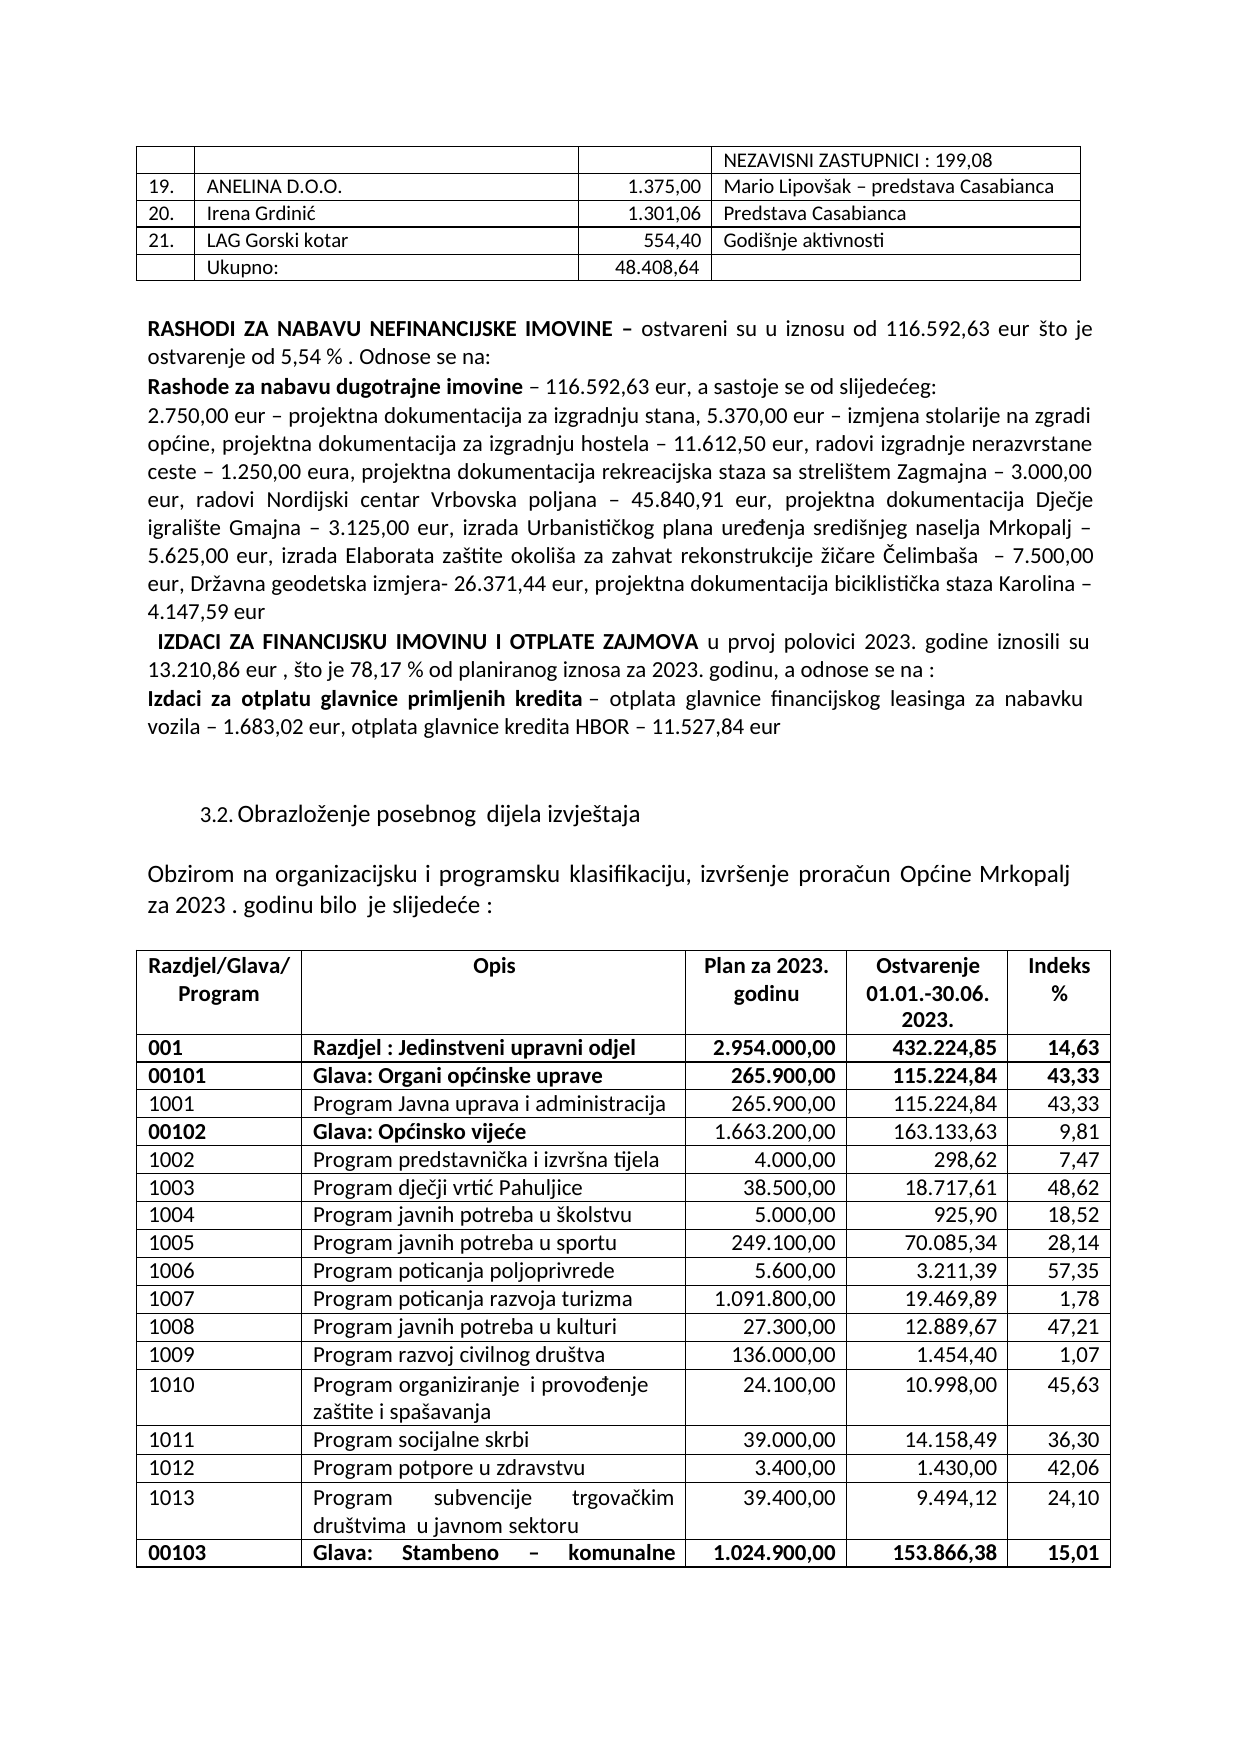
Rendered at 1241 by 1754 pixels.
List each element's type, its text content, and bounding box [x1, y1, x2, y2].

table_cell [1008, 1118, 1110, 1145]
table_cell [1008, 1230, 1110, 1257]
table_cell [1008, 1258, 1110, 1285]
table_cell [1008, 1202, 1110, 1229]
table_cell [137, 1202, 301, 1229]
text Obzirom na organizacijsku i programsku klasifikaciju, izvršenje proračun Općine Mrkopalj za 2023 . godinu bilo je slijedeće : [147, 858, 1092, 919]
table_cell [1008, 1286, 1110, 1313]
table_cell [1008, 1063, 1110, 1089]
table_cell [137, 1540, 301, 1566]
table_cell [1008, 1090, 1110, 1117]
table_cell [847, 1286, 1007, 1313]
text 2.750,00 eur – projektna dokumentacija za izgradnju stana, 5.370,00 eur – izmjena stolarije na zgradi općine, projektna dokumentacija za izgradnju hostela – 11.612,50 eur, radovi izgradnje nerazvrstane ceste – 1.250,00 eura, projektna dokumentacija rekreacijska staza sa strelištem Zagmajna – 3.000,00 eur, radovi Nordijski centar Vrbovska poljana – 45.840,91 eur, projektna dokumentacija Dječje igralište Gmajna – 3.125,00 eur, izrada Urbanističkog plana uređenja središnjeg naselja Mrkopalj – 5.625,00 eur, izrada Elaborata zaštite okoliša za zahvat rekonstrukcije žičare Čelimbaša – 7.500,00 eur, Državna geodetska izmjera- 26.371,44 eur, projektna dokumentacija biciklistička staza Karolina – 4.147,59 eur [147, 401, 1094, 626]
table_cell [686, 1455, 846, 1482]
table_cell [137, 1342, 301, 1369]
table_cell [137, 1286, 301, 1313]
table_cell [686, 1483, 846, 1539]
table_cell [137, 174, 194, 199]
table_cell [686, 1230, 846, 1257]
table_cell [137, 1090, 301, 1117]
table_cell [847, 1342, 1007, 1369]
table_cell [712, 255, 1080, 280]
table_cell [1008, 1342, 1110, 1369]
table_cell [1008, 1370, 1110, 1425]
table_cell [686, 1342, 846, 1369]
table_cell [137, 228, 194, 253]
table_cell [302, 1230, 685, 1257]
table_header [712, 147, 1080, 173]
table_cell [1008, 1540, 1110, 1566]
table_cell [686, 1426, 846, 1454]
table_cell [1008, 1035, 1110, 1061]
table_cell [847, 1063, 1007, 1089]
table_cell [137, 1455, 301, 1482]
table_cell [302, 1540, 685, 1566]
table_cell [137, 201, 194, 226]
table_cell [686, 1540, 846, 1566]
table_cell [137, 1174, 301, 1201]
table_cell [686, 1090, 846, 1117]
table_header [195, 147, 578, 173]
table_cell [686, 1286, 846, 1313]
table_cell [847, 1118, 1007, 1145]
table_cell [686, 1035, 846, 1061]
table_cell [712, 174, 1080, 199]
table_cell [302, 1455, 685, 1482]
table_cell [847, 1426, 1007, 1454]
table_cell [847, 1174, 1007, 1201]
subtitle Obrazloženje posebnog dijela izvještaja [199, 798, 1167, 829]
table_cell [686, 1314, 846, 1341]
text IZDACI ZA FINANCIJSKU IMOVINU I OTPLATE ZAJMOVA u prvoj polovici 2023. godine iznosili su 13.210,86 eur , što je 78,17 % od planiranog iznosa za 2023. godinu, a odnose se na : [147, 627, 1101, 683]
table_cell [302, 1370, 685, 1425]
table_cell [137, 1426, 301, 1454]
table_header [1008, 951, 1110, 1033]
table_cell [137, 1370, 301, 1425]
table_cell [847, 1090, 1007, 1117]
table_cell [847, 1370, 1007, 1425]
text Rashode za nabavu dugotrajne imovine – 116.592,63 eur, a sastoje se od slijedećeg: [147, 372, 1167, 400]
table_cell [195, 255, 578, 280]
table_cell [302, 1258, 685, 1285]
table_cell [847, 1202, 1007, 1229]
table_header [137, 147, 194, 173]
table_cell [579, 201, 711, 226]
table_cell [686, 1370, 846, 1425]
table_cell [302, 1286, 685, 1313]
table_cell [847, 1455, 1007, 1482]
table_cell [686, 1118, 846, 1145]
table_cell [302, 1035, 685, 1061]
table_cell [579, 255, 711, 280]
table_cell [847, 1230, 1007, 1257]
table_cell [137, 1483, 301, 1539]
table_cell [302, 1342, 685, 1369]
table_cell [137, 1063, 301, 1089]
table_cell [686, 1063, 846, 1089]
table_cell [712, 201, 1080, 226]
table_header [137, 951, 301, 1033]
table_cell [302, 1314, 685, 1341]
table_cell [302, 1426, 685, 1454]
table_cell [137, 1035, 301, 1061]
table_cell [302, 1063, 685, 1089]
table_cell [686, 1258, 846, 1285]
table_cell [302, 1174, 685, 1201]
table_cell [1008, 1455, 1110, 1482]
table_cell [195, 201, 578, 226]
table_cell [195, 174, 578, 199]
text RASHODI ZA NABAVU NEFINANCIJSKE IMOVINE – ostvareni su u iznosu od 116.592,63 eur što je ostvarenje od 5,54 % . Odnose se na: [147, 314, 1093, 370]
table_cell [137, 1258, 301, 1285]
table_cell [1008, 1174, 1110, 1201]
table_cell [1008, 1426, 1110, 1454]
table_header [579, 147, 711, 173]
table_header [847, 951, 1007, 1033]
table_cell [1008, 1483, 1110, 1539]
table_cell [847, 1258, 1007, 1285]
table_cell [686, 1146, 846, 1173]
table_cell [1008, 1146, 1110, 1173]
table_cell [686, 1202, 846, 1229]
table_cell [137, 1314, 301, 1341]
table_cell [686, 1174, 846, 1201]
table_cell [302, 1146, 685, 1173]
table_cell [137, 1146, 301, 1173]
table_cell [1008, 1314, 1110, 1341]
text Izdaci za otplatu glavnice primljenih kredita – otplata glavnice financijskog leasinga za nabavku vozila – 1.683,02 eur, otplata glavnice kredita HBOR – 11.527,84 eur [147, 684, 1092, 741]
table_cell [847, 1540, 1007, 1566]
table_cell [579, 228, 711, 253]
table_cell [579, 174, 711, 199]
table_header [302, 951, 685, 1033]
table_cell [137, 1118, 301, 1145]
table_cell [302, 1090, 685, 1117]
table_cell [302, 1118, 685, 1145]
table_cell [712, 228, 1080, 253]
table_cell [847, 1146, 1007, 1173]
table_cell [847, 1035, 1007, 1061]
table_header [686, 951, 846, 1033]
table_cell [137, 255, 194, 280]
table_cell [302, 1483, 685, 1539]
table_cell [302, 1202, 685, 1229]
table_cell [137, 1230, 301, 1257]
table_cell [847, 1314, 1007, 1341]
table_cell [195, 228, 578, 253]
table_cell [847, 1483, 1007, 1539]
